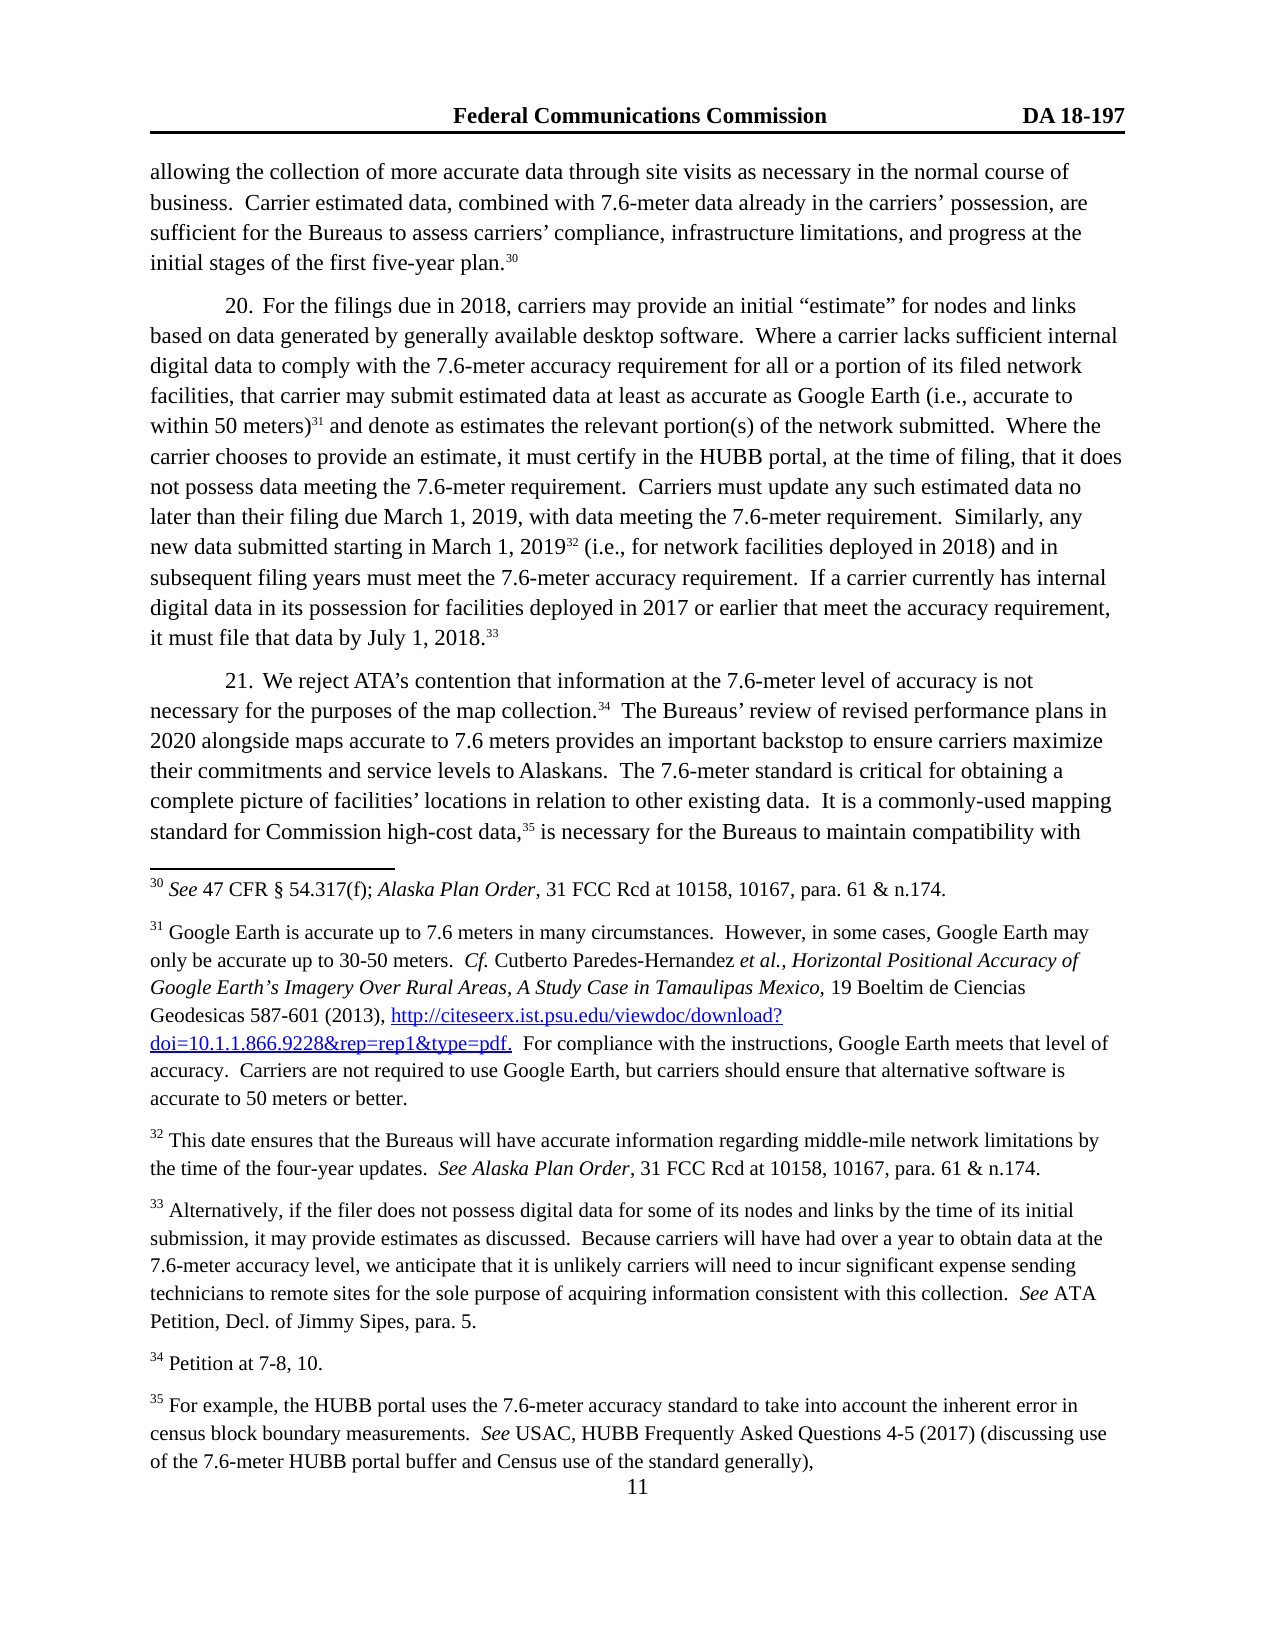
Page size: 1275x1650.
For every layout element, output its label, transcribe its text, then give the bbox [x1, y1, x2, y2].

text We conclude that, on balance, the overall benefit of the data accuracy requirements, as modified here, outweighs any burden on carriers. While the Bureaus need to and will, under these modified instructions, obtain data accurate to 7.6 meters by 2019, the relief we provide will greatly reduce carriers’ burden to collect that data. A one-year delay in providing data at a 7.6-meter level of accuracy should allow ATA members to collect and submit estimated data using desktop software while largely allowing the collection of more accurate data through site visits as necessary in the normal course of business. Carrier estimated data, combined with 7.6-meter data already in the carriers’ possession, are sufficient for the Bureaus to assess carriers’ compliance, infrastructure limitations, and progress at the initial stages of the first five-year plan. [150, 158, 1125, 275]
text For the filings due in 2018, carriers may provide an initial “estimate” for nodes and links based on data generated by generally available desktop software. Where a carrier lacks sufficient internal digital data to comply with the 7.6-meter accuracy requirement for all or a portion of its filed network facilities, that carrier may submit estimated data at least as accurate as Google Earth (i.e., accurate to within 50 meters) and denote as estimates the relevant portion(s) of the network submitted. Where the carrier chooses to provide an estimate, it must certify in the HUBB portal, at the time of filing, that it does not possess data meeting the 7.6-meter requirement. Carriers must update any such estimated data no later than their filing due March 1, 2019, with data meeting the 7.6-meter requirement. Similarly, any new data submitted starting in March 1, 2019 (i.e., for network facilities deployed in 2018) and in subsequent filing years must meet the 7.6-meter accuracy requirement. If a carrier currently has internal digital data in its possession for facilities deployed in 2017 or earlier that meet the accuracy requirement, it must file that data by July 1, 2018. [150, 292, 1125, 650]
text We reject ATA’s contention that information at the 7.6-meter level of accuracy is not necessary for the purposes of the map collection. The Bureaus’ review of revised performance plans in 2020 alongside maps accurate to 7.6 meters provides an important backstop to ensure carriers maximize their commitments and service levels to Alaskans. The 7.6-meter standard is critical for obtaining a complete picture of facilities’ locations in relation to other existing data. It is a commonly-used mapping standard for Commission high-cost data, is necessary for the Bureaus to maintain compatibility with census boundary and road data for the census-block based Alaska Plan, and will allow the Bureau to fully identify duplicative facilities. [150, 667, 1125, 844]
